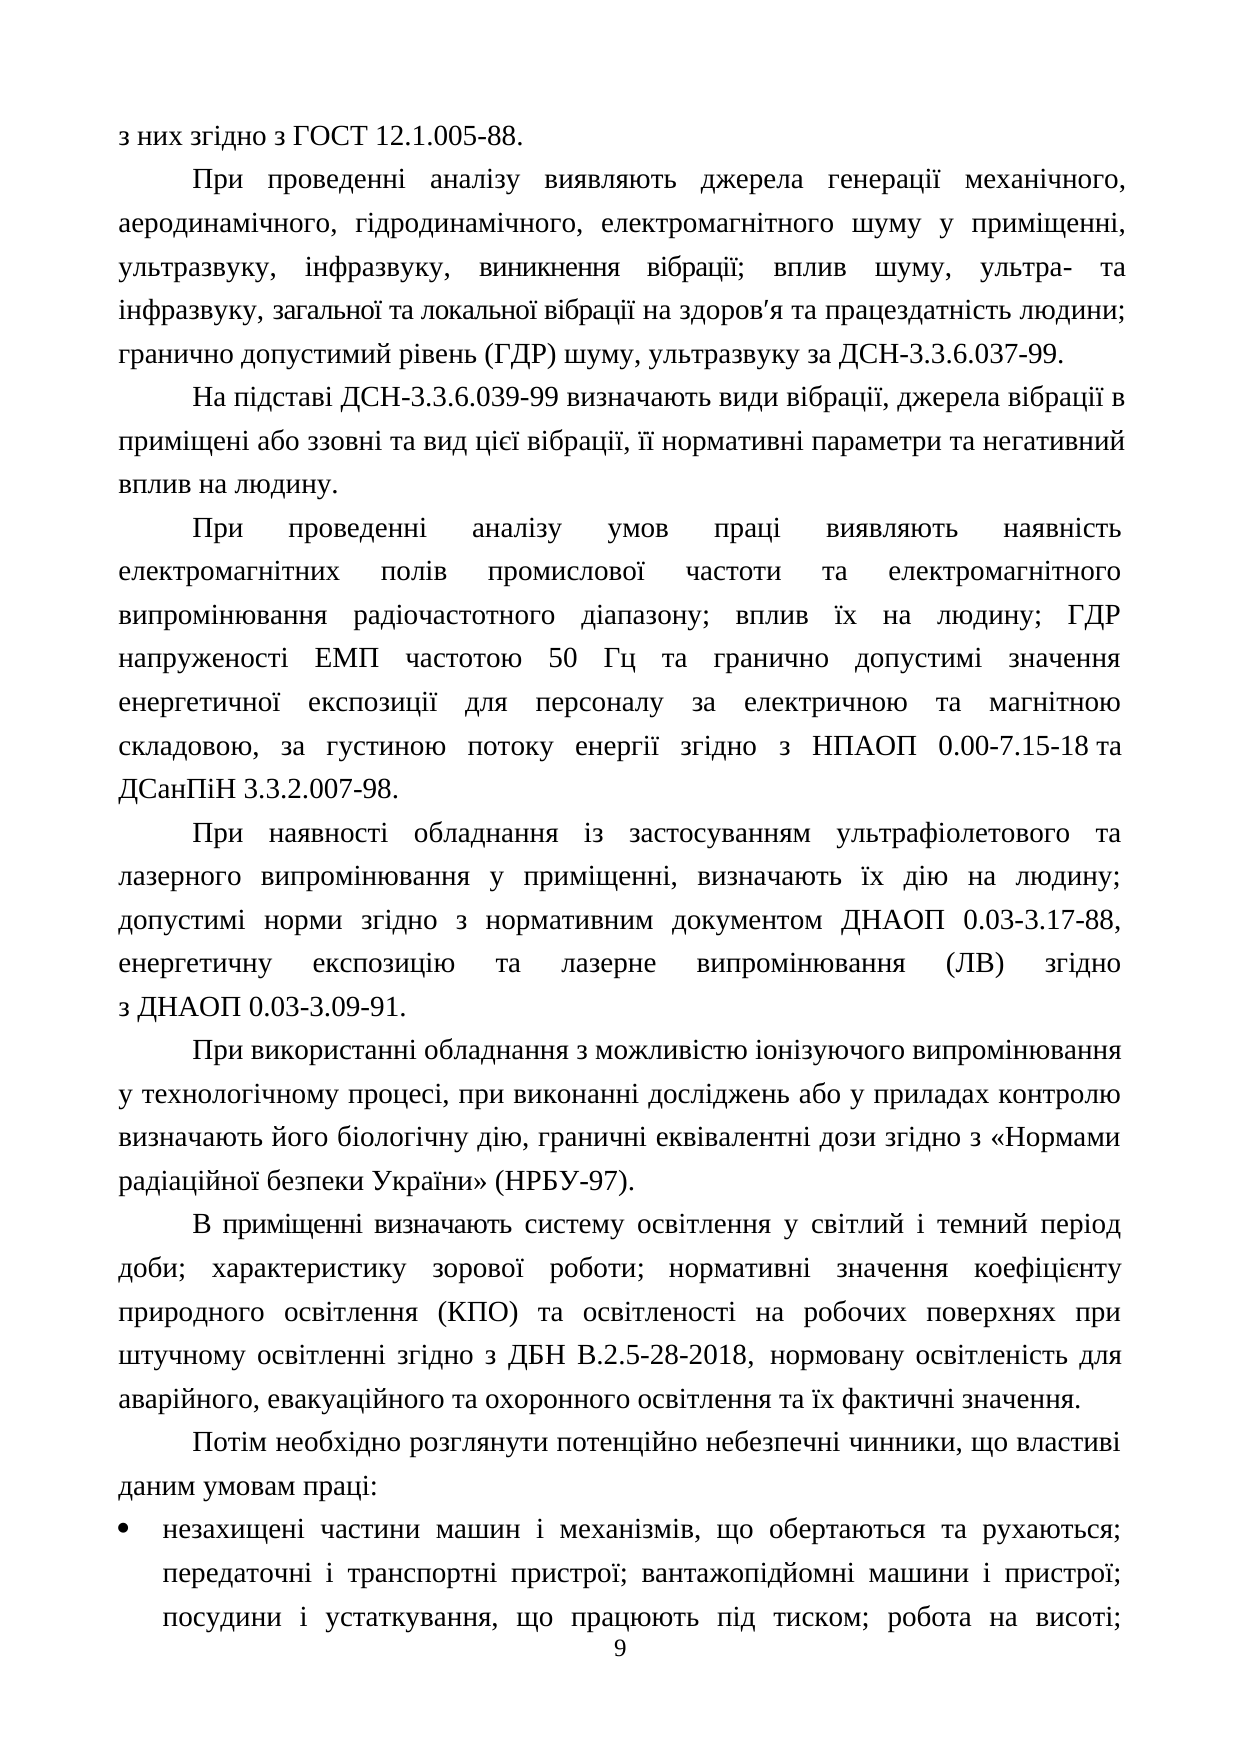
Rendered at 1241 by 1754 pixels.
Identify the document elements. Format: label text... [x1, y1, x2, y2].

text В приміщенні визначають систему освітлення у світлий і темний період доби; характеристику зорової роботи; нормативні значення коефіцієнту природного освітлення (КПО) та освітленості на робочих поверхнях при штучному освітленні згідно з ДБН В.2.5-28-2018, нормовану освітленість для аварійного, евакуаційного та охоронного освітлення та їх фактичні значення. [118, 1207, 1122, 1414]
text На підставі ДСН-3.3.6.039-99 визначають види вібрації, джерела вібрації в приміщені або ззовні та вид цієї вібрації, її нормативні параметри та негативний вплив на людину. [118, 379, 1127, 500]
text При проведенні аналізу виявляють джерела генерації механічного, аеродинамічного, гідродинамічного, електромагнітного шуму у приміщенні, ультразвуку, інфразвуку, виникнення вібрації; вплив шуму, ультра- та інфразвуку, загальної та локальної вібрації на здоров′я та працездатність людини; гранично допустимий рівень (ГДР) шуму, ультразвуку за ДСН-3.3.6.037-99. [118, 162, 1127, 369]
text При проведенні аналізу умов праці виявляють наявність електромагнітних полів промислової частоти та електромагнітного випромінювання радіочастотного діапазону; вплив їх на людину; ГДР напруженості ЕМП частотою 50 Гц та гранично допустимі значення енергетичної експозиції для персоналу за електричною та магнітною складовою, за густиною потоку енергії згідно з НПАОП 0.00-7.15-18 та ДСанПіН 3.3.2.007-98. [118, 510, 1122, 805]
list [118, 1511, 1122, 1632]
text При наявності обладнання із застосуванням ультрафіолетового та лазерного випромінювання у приміщенні, визначають їх дію на людину; допустимі норми згідно з нормативним документом ДНАОП 0.03-3.17-88, енергетичну експозицію та лазерне випромінювання (ЛВ) згідно з ДНАОП 0.03-3.09-91. [118, 815, 1122, 1022]
text При використанні обладнання з можливістю іонізуючого випромінювання у технологічному процесі, при виконанні досліджень або у приладах контролю визначають його біологічну дію, граничні еквівалентні дози згідно з «Нормами радіаційної безпеки України» (НРБУ-97). [118, 1032, 1122, 1197]
text Потім необхідно розглянути потенційно небезпечні чинники, що властиві даним умовам праці: [118, 1424, 1122, 1501]
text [118, 118, 1127, 152]
